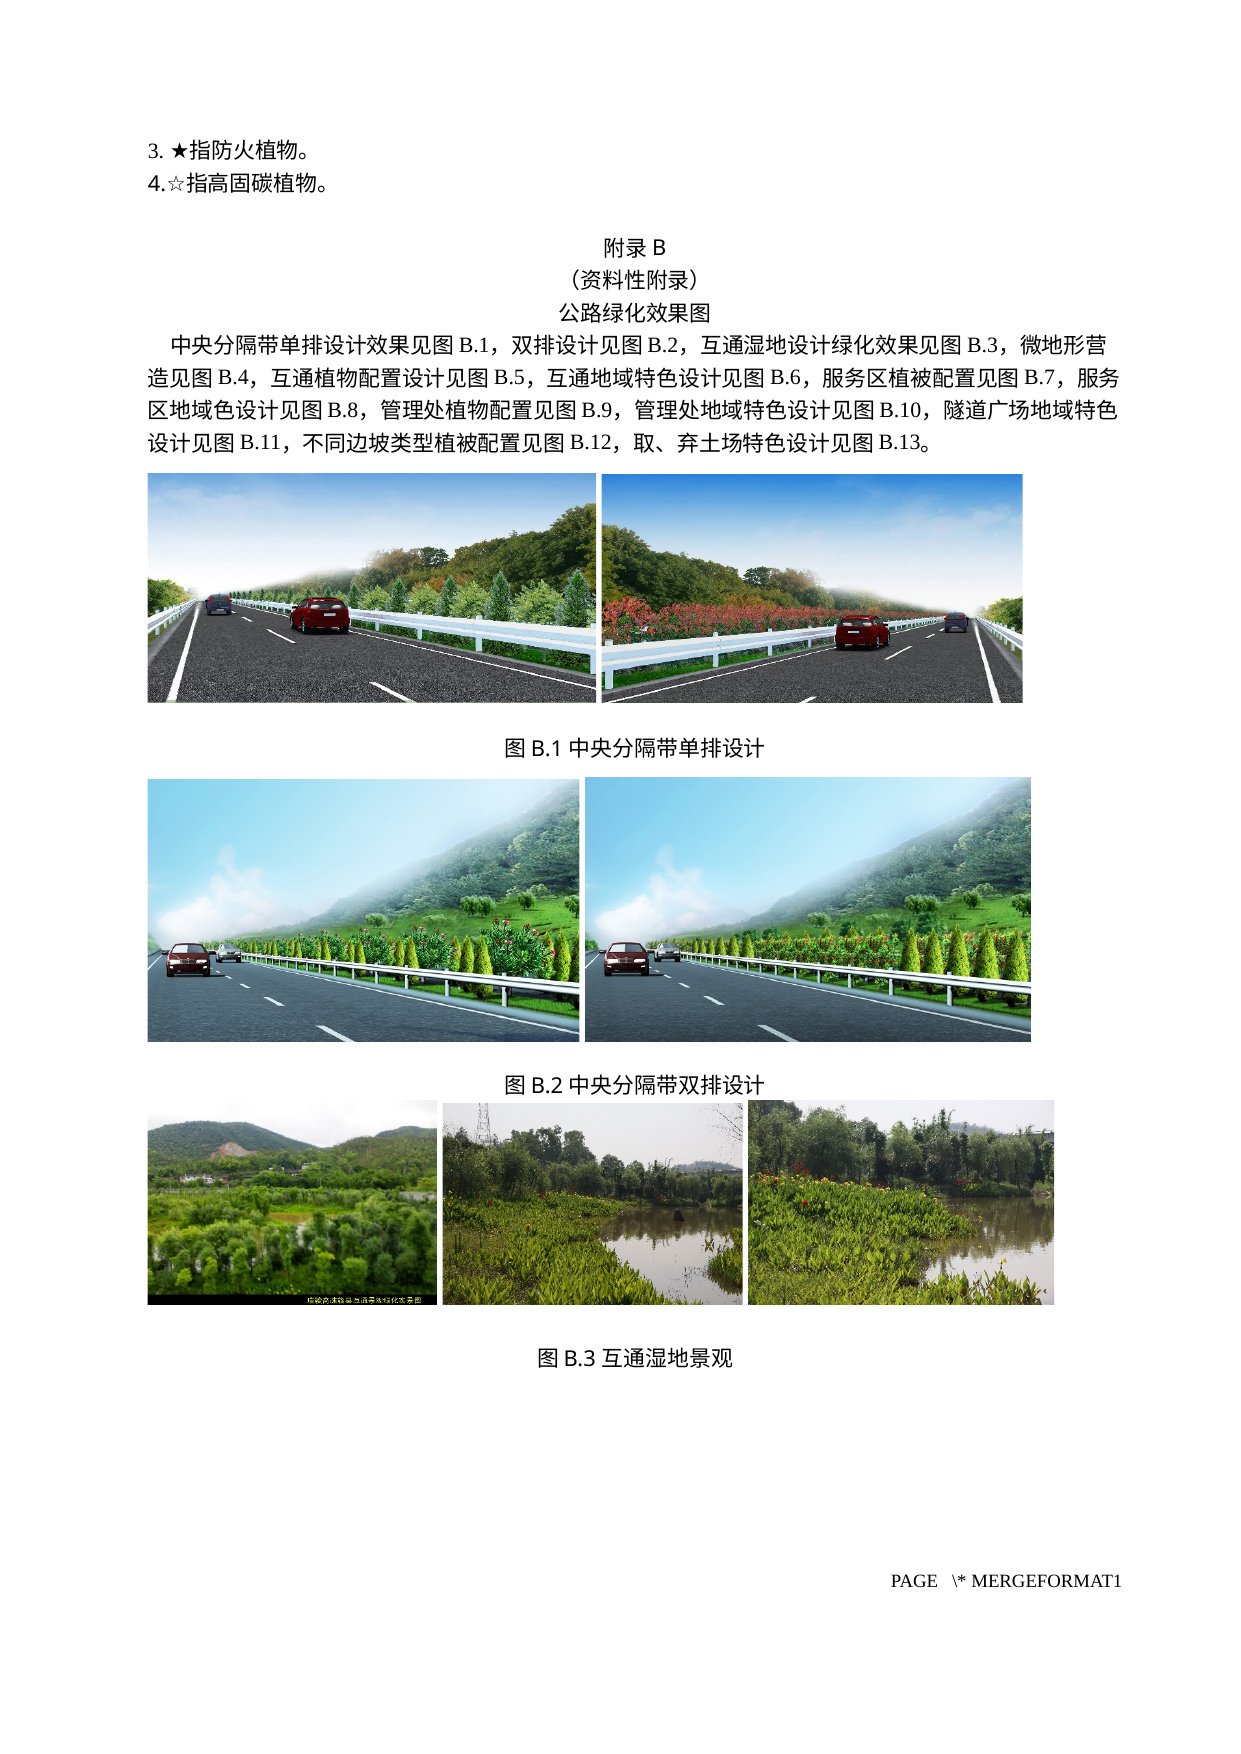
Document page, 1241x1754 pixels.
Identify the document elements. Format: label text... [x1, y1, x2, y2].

picture [601, 474, 1023, 703]
text （资料性附录） [148, 263, 1122, 296]
text 3. ★指防火植物。 [148, 133, 1122, 166]
text 图B.2 中央分隔带双排设计 [148, 1068, 1122, 1101]
text 中央分隔带单排设计效果见图B.1，双排设计见图B.2，互通湿地设计绿化效果见图B.3，微地形营造见图B.4，互通植物配置设计见图B.5，互通地域特色设计见图B.6，服务区植被配置见图B.7，服务区地域色设计见图B.8，管理处植物配置见图B.9，管理处地域特色设计见图B.10，隧道广场地域特色设计见图B.11，不同边坡类型植被配置见图B.12，取、弃土场特色设计见图B.13。 [148, 328, 1122, 458]
text 附录B [148, 231, 1122, 263]
picture [147, 779, 580, 1042]
picture [147, 473, 597, 703]
text 公路绿化效果图 [148, 296, 1122, 328]
picture [442, 1103, 743, 1305]
picture [748, 1100, 1055, 1305]
picture [147, 1100, 437, 1305]
text 图B.3 互通湿地景观 [148, 1341, 1122, 1373]
picture [585, 777, 1031, 1042]
text 4.☆指高固碳植物。 [148, 166, 1122, 198]
text 图B.1 中央分隔带单排设计 [148, 731, 1122, 763]
